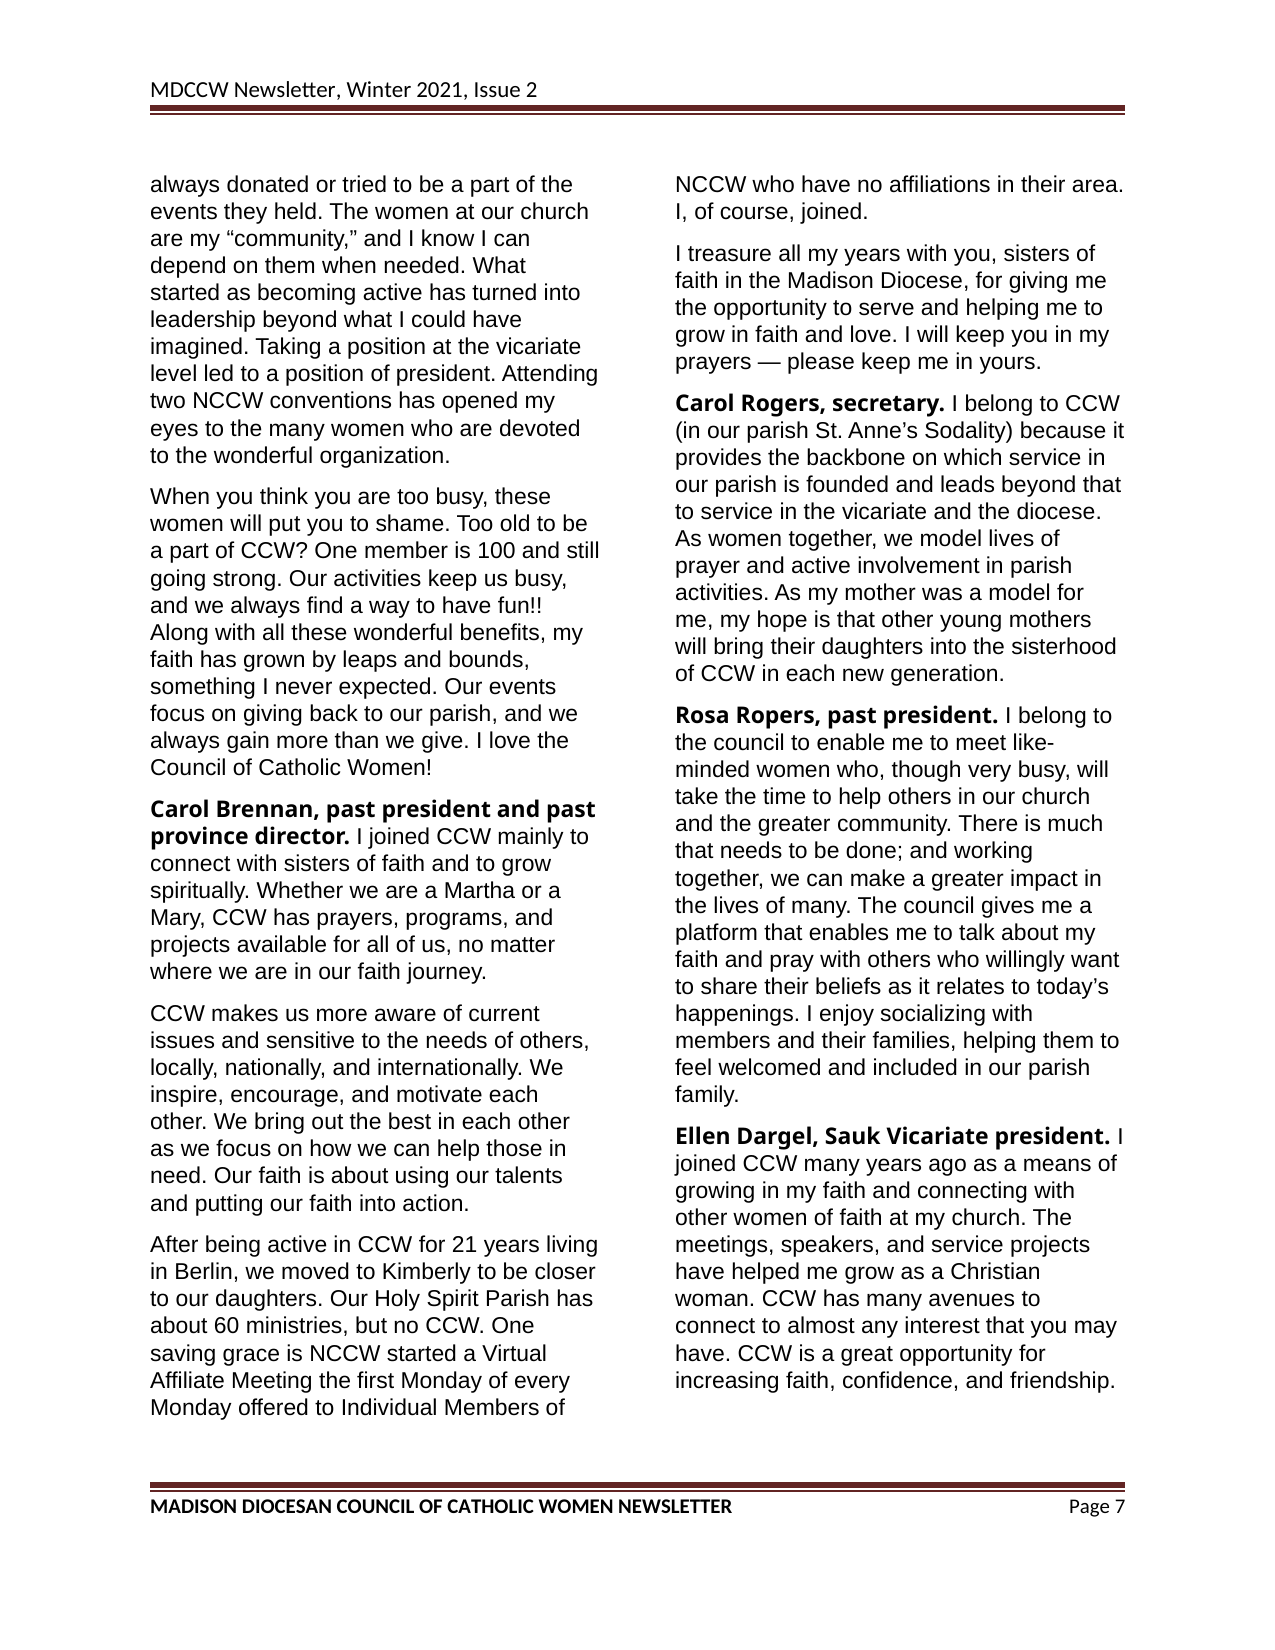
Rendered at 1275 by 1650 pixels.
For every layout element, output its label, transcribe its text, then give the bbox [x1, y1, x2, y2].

text Ellen Dargel, Sauk Vicariate president. I joined CCW many years ago as a means of growing in my faith and connecting with other women of faith at my church. The meetings, speakers, and service projects have helped me grow as a Christian woman. CCW has many avenues to connect to almost any interest that you may have. CCW is a great opportunity for increasing faith, confidence, and friendship. [675, 1123, 1125, 1393]
text Carol Brennan, past president and past province director. I joined CCW mainly to connect with sisters of faith and to grow spiritually. Whether we are a Martha or a Mary, CCW has prayers, programs, and projects available for all of us, no matter where we are in our faith journey. [150, 796, 600, 985]
text CCW makes us more aware of current issues and sensitive to the needs of others, locally, nationally, and internationally. We inspire, encourage, and motivate each other. We bring out the best in each other as we focus on how we can help those in need. Our faith is about using our talents and putting our faith into action. [150, 1000, 600, 1216]
text I treasure all my years with you, sisters of faith in the Madison Diocese, for giving me the opportunity to serve and helping me to grow in faith and love. I will keep you in my prayers — please keep me in yours. [675, 239, 1125, 375]
text Carol Rogers, secretary. I belong to CCW (in our parish St. Anne’s Sodality) because it provides the backbone on which service in our parish is founded and leads beyond that to service in the vicariate and the diocese. As women together, we model lives of prayer and active involvement in parish activities. As my mother was a model for me, my hope is that other young mothers will bring their daughters into the sisterhood of CCW in each new generation. [675, 389, 1125, 687]
text Rosa Ropers, past president. I belong to the council to enable me to meet like-minded women who, though very busy, will take the time to help others in our church and the greater community. There is much that needs to be done; and working together, we can make a greater impact in the lives of many. The council gives me a platform that enables me to talk about my faith and pray with others who willingly want to share their beliefs as it relates to today’s happenings. I enjoy socializing with members and their families, helping them to feel welcomed and included in our parish family. [675, 702, 1125, 1108]
text After being active in CCW for 21 years living in Berlin, we moved to Kimberly to be closer to our daughters. Our Holy Spirit Parish has about 60 ministries, but no CCW. One saving grace is NCCW started a Virtual Affiliate Meeting the first Monday of every Monday offered to Individual Members of NCCW who have no affiliations in their area. I, of course, joined. [675, 171, 1125, 225]
text When you think you are too busy, these women will put you to shame. Too old to be a part of CCW? One member is 100 and still going strong. Our activities keep us busy, and we always find a way to have fun!! Along with all these wonderful benefits, my faith has grown by leaps and bounds, something I never expected. Our events focus on giving back to our parish, and we always gain more than we give. I love the Council of Catholic Women! [150, 483, 600, 781]
text After being active in CCW for 21 years living in Berlin, we moved to Kimberly to be closer to our daughters. Our Holy Spirit Parish has about 60 ministries, but no CCW. One saving grace is NCCW started a Virtual Affiliate Meeting the first Monday of every Monday offered to Individual Members of NCCW who have no affiliations in their area. I, of course, joined. [150, 1231, 600, 1421]
